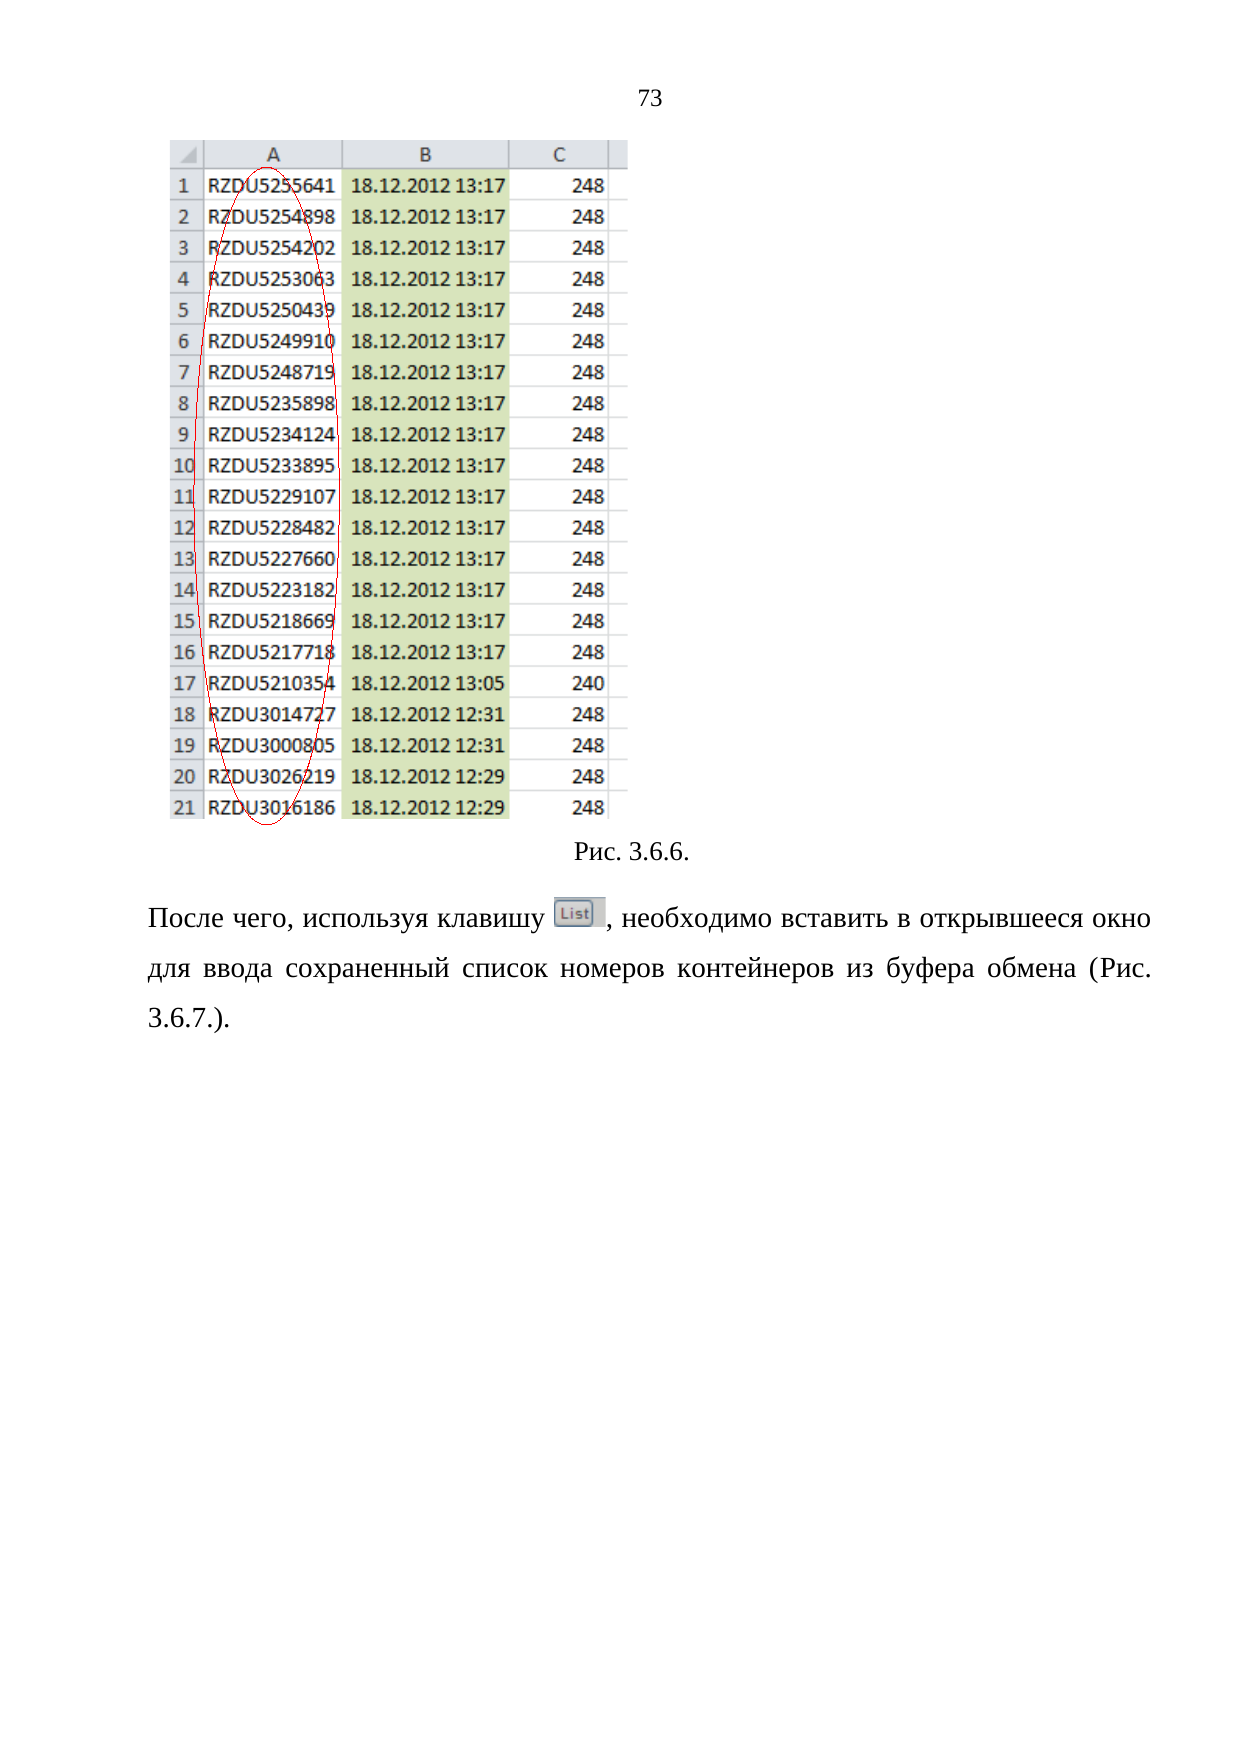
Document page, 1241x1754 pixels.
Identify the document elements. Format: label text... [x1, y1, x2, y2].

picture [554, 897, 606, 927]
text Рис. 3.6.6. [148, 835, 1152, 866]
text После чего, используя клавишу , необходимо вставить в открывшееся окно для ввода сохраненный список номеров контейнеров из буфера обмена (Рис. 3.6.7.). [148, 897, 1152, 1034]
picture [169, 140, 628, 819]
